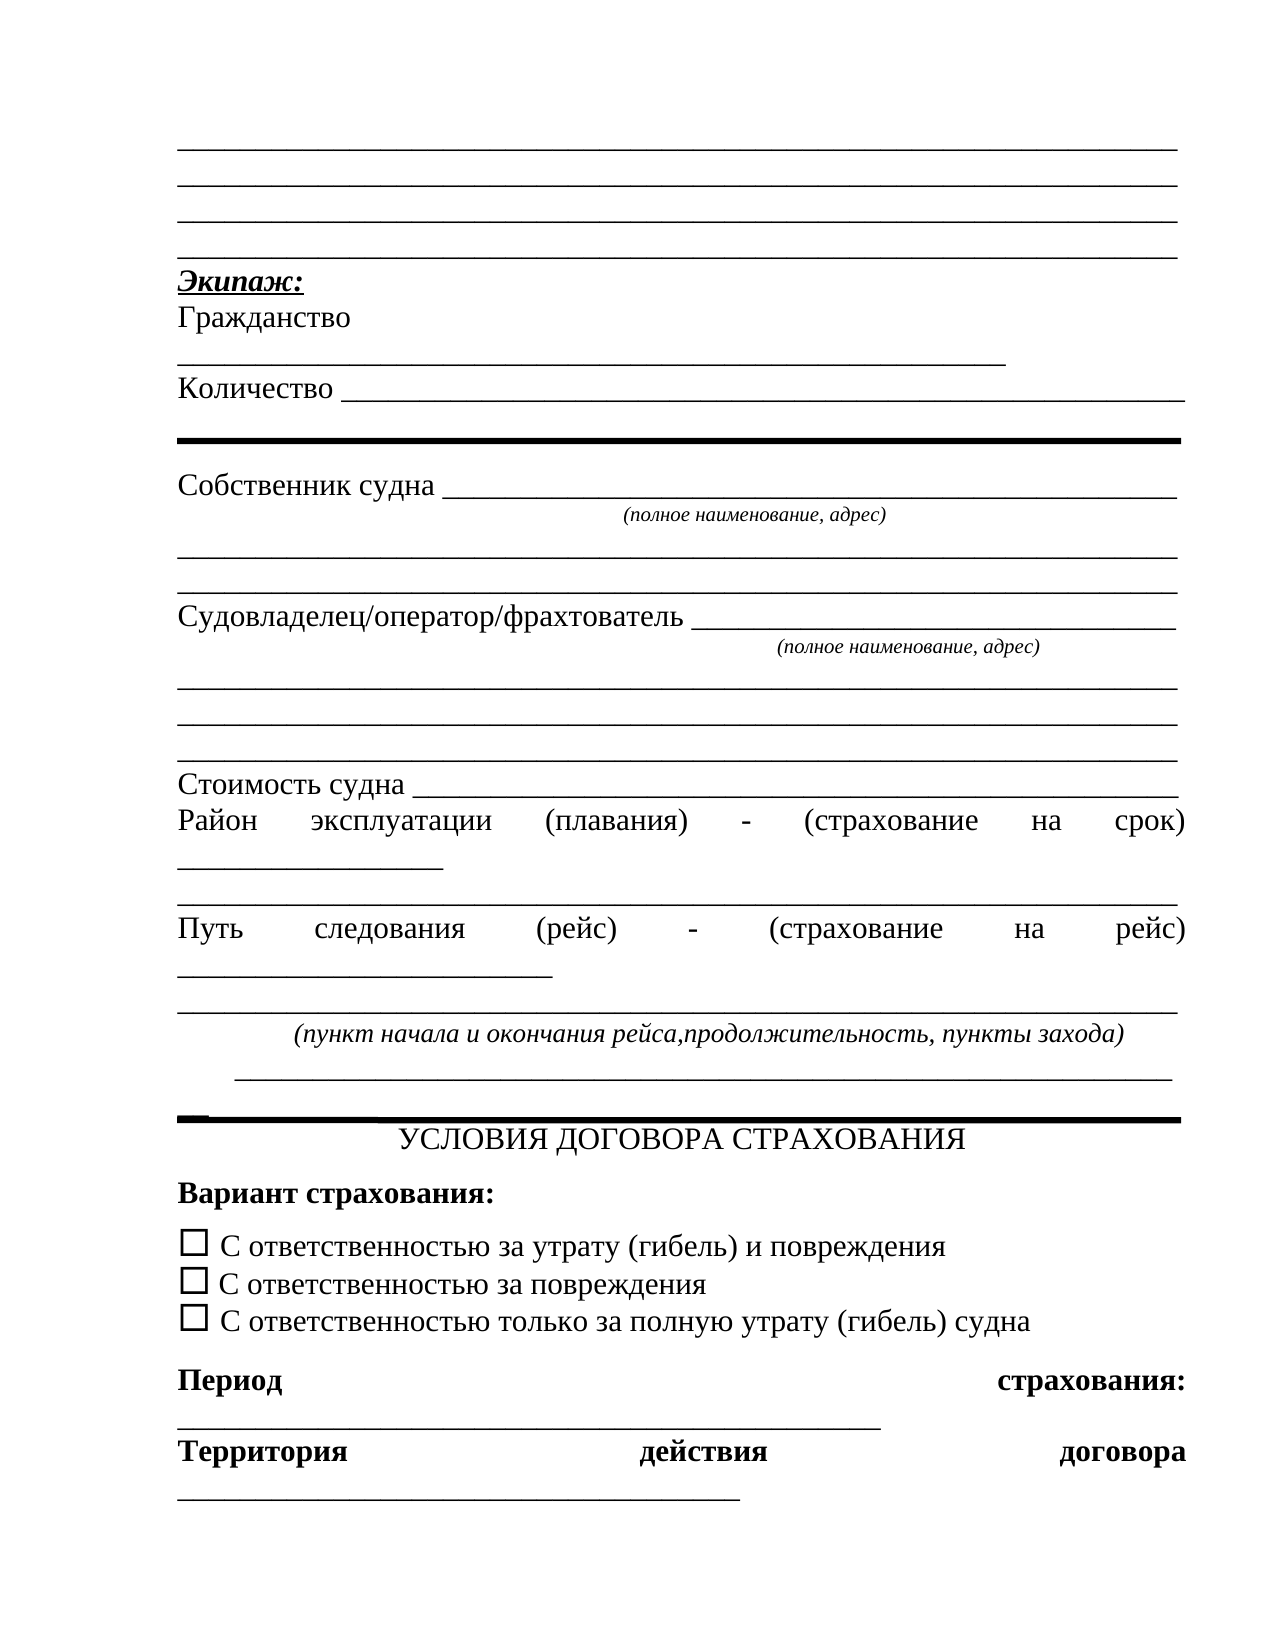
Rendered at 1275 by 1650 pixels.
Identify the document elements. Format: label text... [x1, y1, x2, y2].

text ________________________________________________________________ [177, 873, 1186, 909]
text Собственник судна _______________________________________________ [177, 466, 1186, 502]
text ________________________________________________________________ [177, 729, 1186, 765]
text ________________________________________________________________ [177, 562, 1186, 598]
text (полное наименование, адрес) [325, 502, 1186, 526]
text Район эксплуатации (плавания) - (страхование на срок) _________________ [177, 801, 1186, 873]
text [177, 118, 1186, 154]
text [177, 190, 1186, 226]
text ________________________________________________________________ [177, 658, 1186, 693]
text Территория действия договора ____________________________________ [177, 1433, 1186, 1504]
text Путь следования (рейс) - (страхование на рейс) ________________________ [177, 909, 1186, 981]
text С ответственностью за повреждения [177, 1265, 1186, 1302]
text Судовладелец/оператор/фрахтователь _______________________________ [177, 598, 1186, 633]
text Период страхования: _____________________________________________ [177, 1361, 1186, 1433]
text ________________________________________________________________ [177, 981, 1186, 1017]
text С ответственностью за утрату (гибель) и повреждения [177, 1228, 1186, 1265]
text Гражданство _____________________________________________________ [177, 298, 1186, 370]
text Вариант страхования: [177, 1174, 1186, 1210]
text Стоимость судна _________________________________________________ [177, 765, 1186, 801]
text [177, 154, 1186, 190]
text ________________________________________________________________ [177, 693, 1186, 729]
text Экипаж: [177, 262, 1186, 298]
text Количество ______________________________________________________ [177, 370, 1186, 406]
text ______________________________________________________________ [177, 1048, 1186, 1120]
text УСЛОВИЯ ДОГОВОРА СТРАХОВАНИЯ [177, 1120, 1186, 1156]
text С ответственностью только за полную утрату (гибель) судна [177, 1302, 1186, 1339]
text ________________________________________________________________ [177, 526, 1186, 562]
text (пункт начала и окончания рейса,продолжительность, пункты захода) [177, 1017, 1186, 1048]
text (полное наименование, адрес) [325, 633, 1186, 658]
text ________________________________________________________________ [177, 226, 1186, 262]
